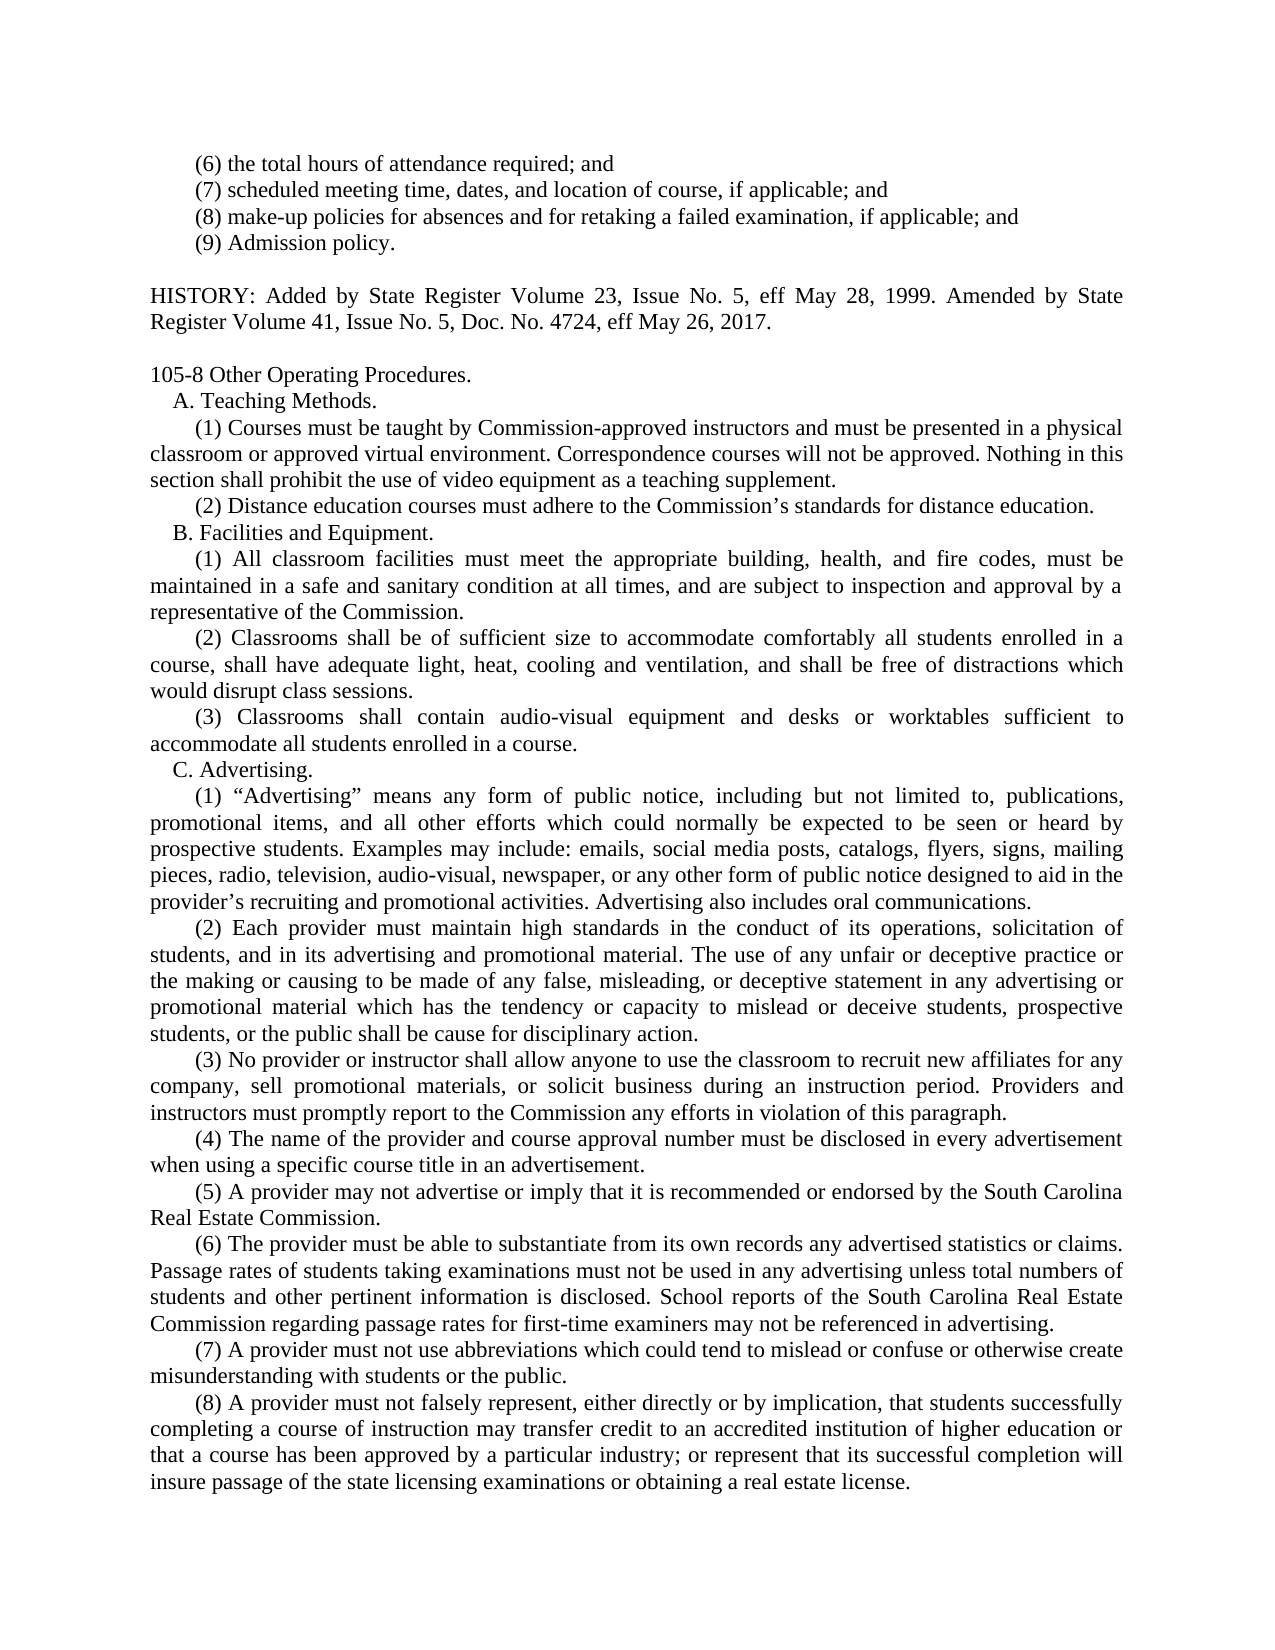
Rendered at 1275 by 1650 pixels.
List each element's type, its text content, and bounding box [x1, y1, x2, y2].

text (6) The provider must be able to substantiate from its own records any advertised statistics or claims. Passage rates of students taking examinations must not be used in any advertising unless total numbers of students and other pertinent information is disclosed. School reports of the South Carolina Real Estate Commission regarding passage rates for first-time examiners may not be referenced in advertising. [150, 1231, 1125, 1336]
text (2) Each provider must maintain high standards in the conduct of its operations, solicitation of students, and in its advertising and promotional material. The use of any unfair or deceptive practice or the making or causing to be made of any false, misleading, or deceptive statement in any advertising or promotional material which has the tendency or capacity to mislead or deceive students, prospective students, or the public shall be cause for disciplinary action. [150, 914, 1125, 1046]
text (3) No provider or instructor shall allow anyone to use the classroom to recruit new affiliates for any company, sell promotional materials, or solicit business during an instruction period. Providers and instructors must promptly report to the Commission any efforts in violation of this paragraph. [150, 1046, 1125, 1125]
text (8) A provider must not falsely represent, either directly or by implication, that students successfully completing a course of instruction may transfer credit to an accredited institution of higher education or that a course has been approved by a particular industry; or represent that its successful completion will insure passage of the state licensing examinations or obtaining a real estate license. [150, 1389, 1125, 1494]
text (1) All classroom facilities must meet the appropriate building, health, and fire codes, must be maintained in a safe and sanitary condition at all times, and are subject to inspection and approval by a representative of the Commission. [150, 545, 1125, 624]
text (2) Distance education courses must adhere to the Commission’s standards for distance education. [150, 493, 1125, 519]
text B. Facilities and Equipment. [150, 519, 1125, 545]
text A. Teaching Methods. [150, 387, 1125, 413]
text (1) “Advertising” means any form of public notice, including but not limited to, publications, promotional items, and all other efforts which could normally be expected to be seen or heard by prospective students. Examples may include: emails, social media posts, catalogs, flyers, signs, mailing pieces, radio, television, audio-visual, newspaper, or any other form of public notice designed to aid in the provider’s recruiting and promotional activities. Advertising also includes oral communications. [150, 782, 1125, 914]
text (8) make-up policies for absences and for retaking a failed examination, if applicable; and [150, 203, 1125, 229]
text (7) scheduled meeting time, dates, and location of course, if applicable; and [150, 176, 1125, 203]
text (6) the total hours of attendance required; and [150, 150, 1125, 176]
text (1) Courses must be taught by Commission-approved instructors and must be presented in a physical classroom or approved virtual environment. Correspondence courses will not be approved. Nothing in this section shall prohibit the use of video equipment as a teaching supplement. [150, 413, 1125, 493]
text (2) Classrooms shall be of sufficient size to accommodate comfortably all students enrolled in a course, shall have adequate light, heat, cooling and ventilation, and shall be free of distractions which would disrupt class sessions. [150, 624, 1125, 703]
text (7) A provider must not use abbreviations which could tend to mislead or confuse or otherwise create misunderstanding with students or the public. [150, 1336, 1125, 1389]
text HISTORY: Added by State Register Volume 23, Issue No. 5, eff May 28, 1999. Amended by State Register Volume 41, Issue No. 5, Doc. No. 4724, eff May 26, 2017. [150, 282, 1125, 334]
text (9) Admission policy. [150, 229, 1125, 255]
text 105-8 Other Operating Procedures. [150, 361, 1125, 387]
text (5) A provider may not advertise or imply that it is recommended or endorsed by the South Carolina Real Estate Commission. [150, 1178, 1125, 1231]
text (3) Classrooms shall contain audio-visual equipment and desks or worktables sufficient to accommodate all students enrolled in a course. [150, 703, 1125, 756]
text (4) The name of the provider and course approval number must be disclosed in every advertisement when using a specific course title in an advertisement. [150, 1125, 1125, 1178]
text C. Advertising. [150, 756, 1125, 782]
